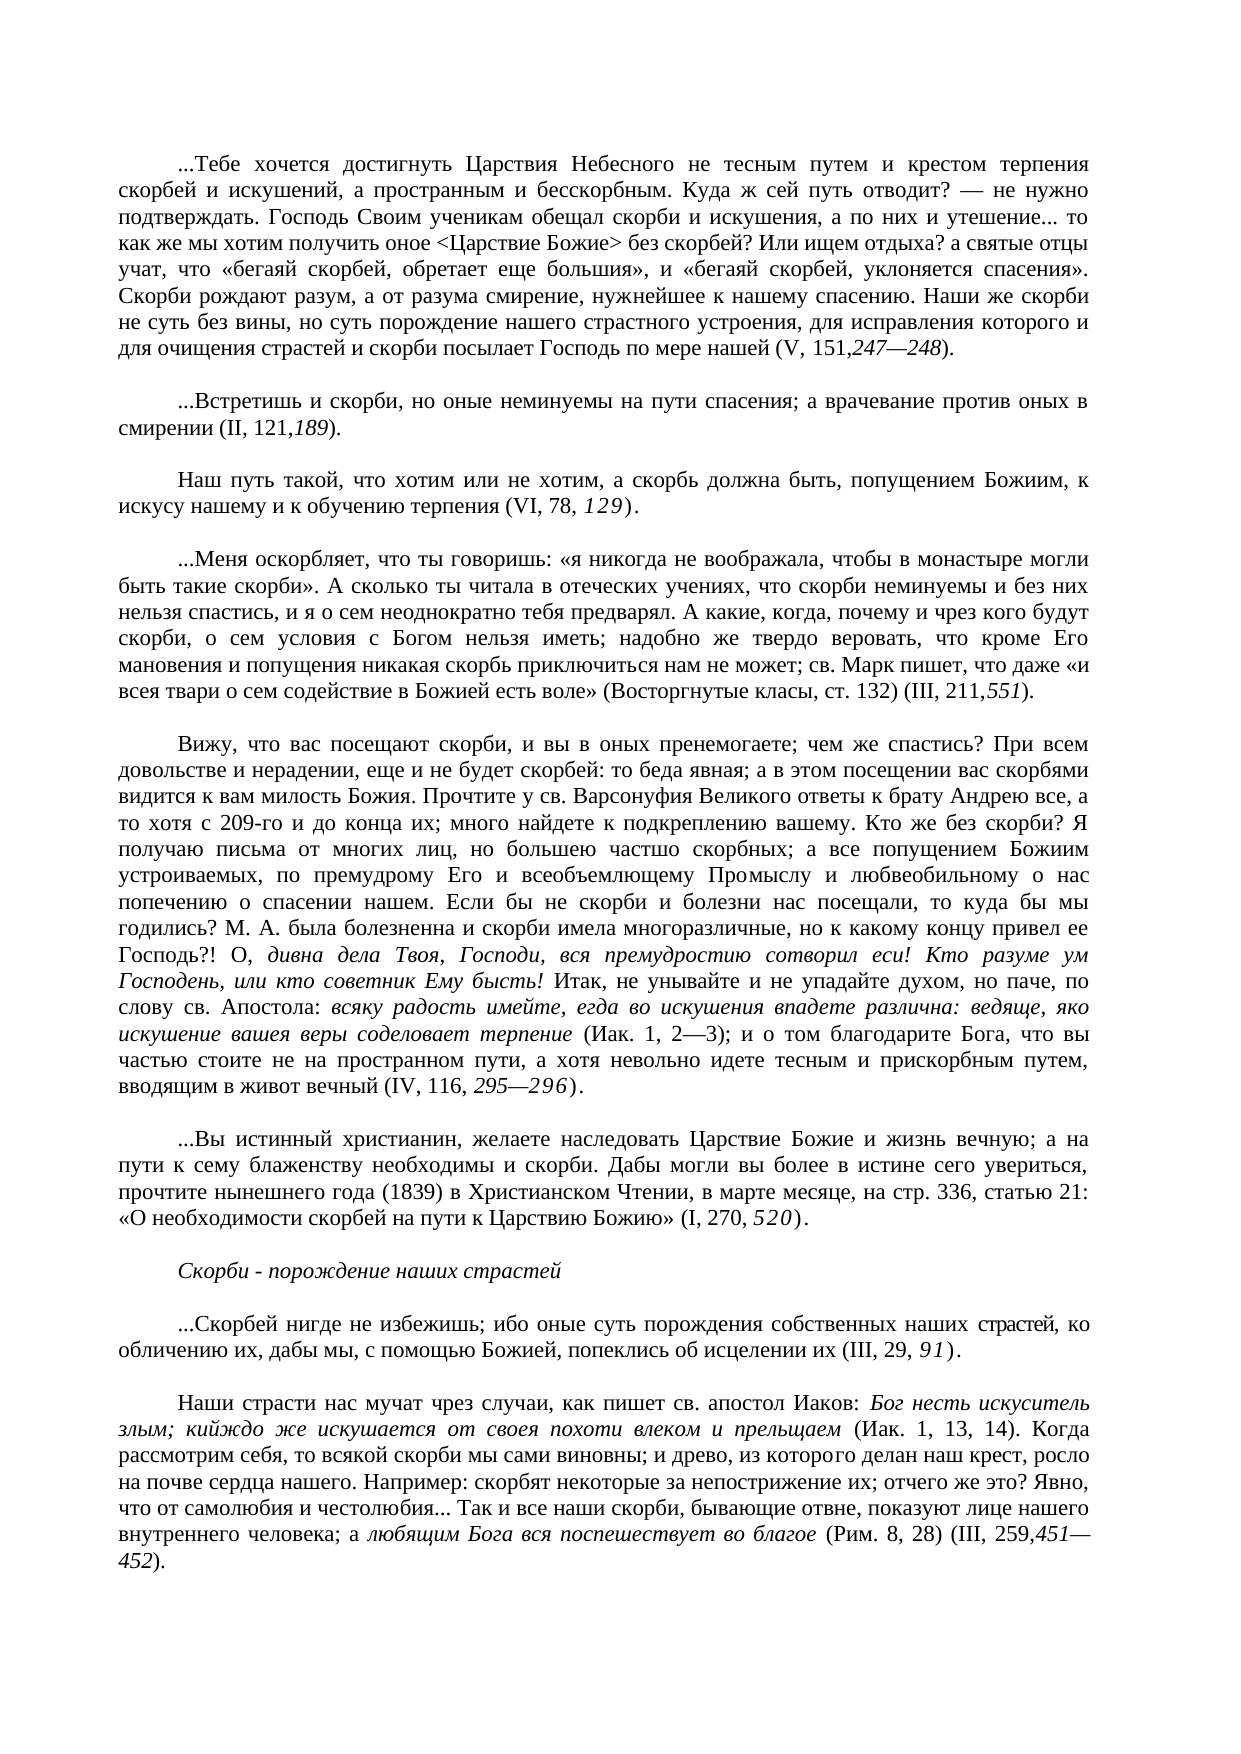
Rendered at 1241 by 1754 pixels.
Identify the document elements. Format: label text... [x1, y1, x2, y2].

text Скорби - порождение наших страстей [118, 1257, 1090, 1283]
text ...Скорбей нигде не избежишь; ибо оные суть порождения собственных наших страстей, ко обличению их, дабы мы, с помощью Божией, попеклись об исцелении их (III, 29, 91). [118, 1309, 1090, 1362]
text Наши страсти нас мучат чрез случаи, как пишет св. апостол Иаков: Бог несть искуситель злым; кийждо же искушается от своея похоти влеком и прельщаем (Иак. 1, 13, 14). Когда рассмотрим себя, то всякой скорби мы сами виновны; и древо, из которого делан наш крест, росло на почве сердца нашего. Например: скорбят некоторые за непострижение их; отчего же это? Явно, что от самолюбия и честолюбия... Так и все наши скорби, бывающие отвне, показуют лице нашего внутреннего человека; а любящим Бога вся поспешествует во благое (Рим. 8, 28) (III, 259,451—452). [118, 1389, 1090, 1573]
text ...Тебе хочется достигнуть Царствия Небесного не тесным путем и крестом терпения скорбей и искушений, а пространным и бесскорбным. Куда ж сей путь отводит? — не нужно подтверждать. Господь Своим ученикам обещал скорби и искушения, а по них и утешение... то как же мы хотим получить оное <Царствие Божие> без скорбей? Или ищем отдыха? а святые отцы учат, что «бегаяй скорбей, обретает еще большия», и «бегаяй скорбей, уклоняется спасения». Скорби рождают разум, а от разума смирение, нужнейшее к нашему спасению. Наши же скорби не суть без вины, но суть порождение нашего страстного устроения, для исправления которого и для очищения страстей и скорби посылает Господь по мере нашей (V, 151,247—248). [118, 150, 1090, 361]
text Вижу, что вас посещают скорби, и вы в оных пренемогаете; чем же спастись? При всем довольстве и нерадении, еще и не будет скорбей: то беда явная; а в этом посещении вас скорбями видится к вам милость Божия. Прочтите у св. Варсонуфия Великого ответы к брату Андрею все, а то хотя с 209-го и до конца их; много найдете к подкреплению вашему. Кто же без скорби? Я получаю письма от многих лиц, но большею частшо скорбных; а все попущением Божиим устроиваемых, по премудрому Его и всеобъемлющему Промыслу и любвеобильному о нас попечению о спасении нашем. Если бы не скорби и болезни нас посещали, то куда бы мы годились? М. А. была болезненна и скорби имела многоразличные, но к какому концу привел ее Господь?! О, дивна дела Твоя, Господи, вся премудростию сотворил еси! Кто разуме ум Господень, или кто советник Ему бысть! Итак, не унывайте и не упадайте духом, но паче, по слову св. Апостола: всяку радость имейте, егда во искушения впадете различна: ведяще, яко искушение вашея веры соделовает терпение (Иак. 1, 2—3); и о том благодарите Бога, что вы частью стоите не на пространном пути, а хотя невольно идете тесным и прискорбным путем, вводящим в живот вечный (IV, 116, 295—296). [118, 730, 1090, 1099]
text ...Вы истинный христианин, желаете наследовать Царствие Божие и жизнь вечную; а на пути к сему блаженству необходимы и скорби. Дабы могли вы более в истине сего увериться, прочтите нынешнего года (1839) в Христианском Чтении, в марте месяце, на стр. 336, статью 21: «О необходимости скорбей на пути к Царствию Божию» (I, 270, 520). [118, 1125, 1090, 1231]
text ...Меня оскорбляет, что ты говоришь: «я никогда не воображала, чтобы в монастыре могли быть такие скорби». А сколько ты читала в отеческих учениях, что скорби неминуемы и без них нельзя спастись, и я о сем неоднократно тебя предварял. А какие, когда, почему и чрез кого будут скорби, о сем условия с Богом нельзя иметь; надобно же твердо веровать, что кроме Его мановения и попущения никакая скорбь приключиться нам не может; св. Марк пишет, что даже «и всея твари о сем содействие в Божией есть воле» (Восторгнутые класы, ст. 132) (III, 211,551). [118, 545, 1090, 703]
text Наш путь такой, что хотим или не хотим, а скорбь должна быть, попущением Божиим, к искусу нашему и к обучению терпения (VI, 78, 129). [118, 466, 1090, 519]
text ...Встретишь и скорби, но оные неминуемы на пути спасения; а врачевание против оных в смирении (II, 121,189). [118, 387, 1090, 440]
